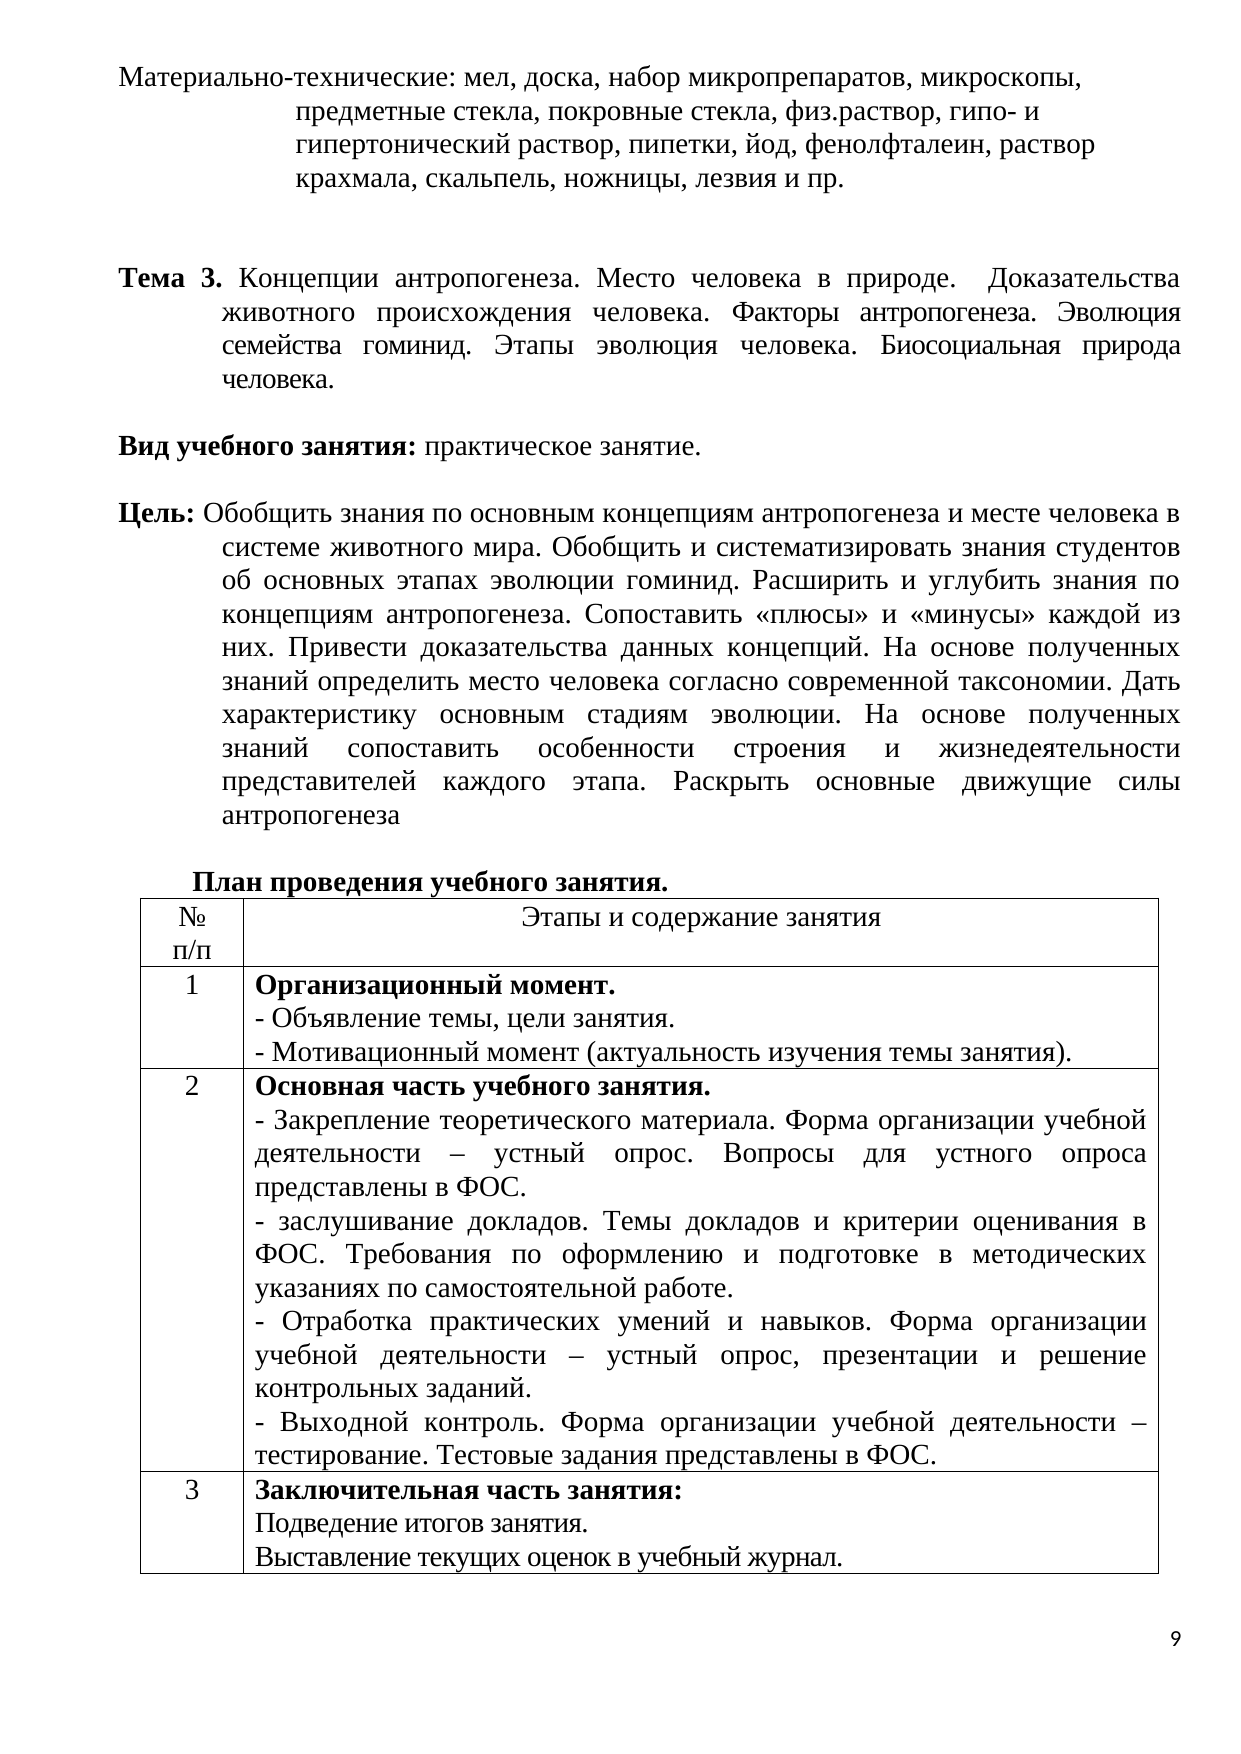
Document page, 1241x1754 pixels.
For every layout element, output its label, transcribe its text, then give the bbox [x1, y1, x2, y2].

list Цель: Обобщить знания по основным концепциям антропогенеза и месте человека в системе животного мира. Обобщить и систематизировать знания студентов об основных этапах эволюции гоминид. Расширить и углубить знания по концепциям антропогенеза. Сопоставить «плюсы» и «минусы» каждой из них. Привести доказательства данных концепций. На основе полученных знаний определить место человека согласно современной таксономии. Дать характеристику основным стадиям эволюции. На основе полученных знаний сопоставить особенности строения и жизнедеятельности представителей каждого этапа. Раскрыть основные движущие силы антропогенеза [118, 495, 1181, 831]
table_header № п/п [141, 899, 243, 966]
text Вид учебного занятия: практическое занятие. [118, 428, 1181, 462]
table_cell Заключительная часть занятия: Подведение итогов занятия. Выставление текущих оценок в учебный журнал. [244, 1472, 1158, 1573]
table_cell Организационный момент. - Объявление темы, цели занятия. - Мотивационный момент (актуальность изучения темы занятия). [244, 967, 1158, 1067]
text Материально-технические: мел, доска, набор микропрепаратов, микроскопы, предметные стекла, покровные стекла, физ.раствор, гипо- и гипертонический раствор, пипетки, йод, фенолфталеин, раствор крахмала, скальпель, ножницы, лезвия и пр. [118, 59, 1181, 193]
table_header Этапы и содержание занятия [244, 899, 1158, 966]
table_cell 3 [141, 1472, 243, 1573]
table_cell 1 [141, 967, 243, 1067]
table_cell 2 [141, 1069, 243, 1471]
text План проведения учебного занятия. [118, 864, 1181, 898]
table_cell Основная часть учебного занятия. - Закрепление теоретического материала. Форма организации учебной деятельности – устный опрос. Вопросы для устного опроса представлены в ФОС. - заслушивание докладов. Темы докладов и критерии оценивания в ФОС. Требования по оформлению и подготовке в методических указаниях по самостоятельной работе. - Отработка практических умений и навыков. Форма организации учебной деятельности – устный опрос, презентации и решение контрольных заданий. - Выходной контроль. Форма организации учебной деятельности – тестирование. Тестовые задания представлены в ФОС. [244, 1069, 1158, 1471]
text Тема 3. Концепции антропогенеза. Место человека в природе. Доказательства животного происхождения человека. Факторы антропогенеза. Эволюция семейства гоминид. Этапы эволюция человека. Биосоциальная природа человека. [118, 260, 1181, 394]
